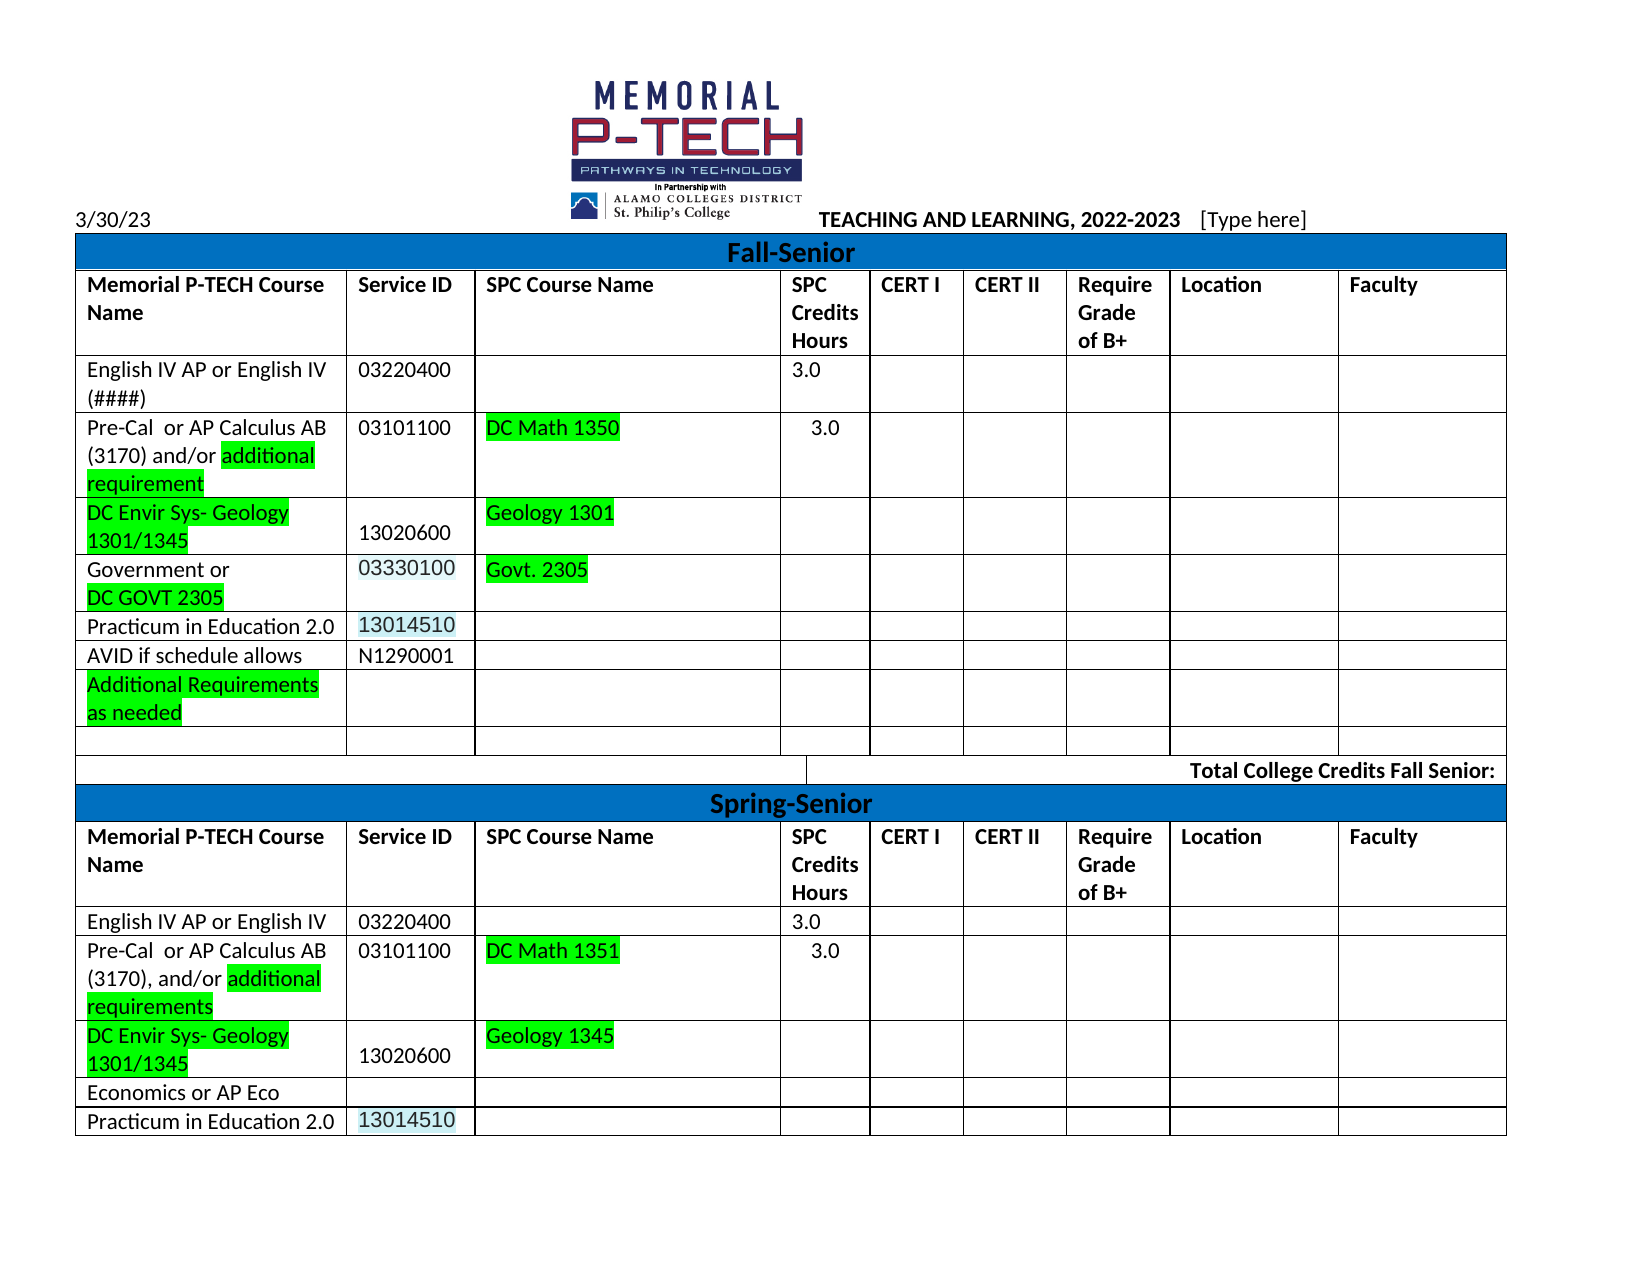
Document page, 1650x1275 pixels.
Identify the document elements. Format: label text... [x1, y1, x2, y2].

table_cell [1339, 356, 1506, 412]
table_cell Govt. 2305 [476, 555, 780, 611]
table_cell 13014510 [347, 1108, 474, 1135]
table_cell [1339, 413, 1506, 497]
table_cell [781, 1108, 869, 1135]
table_cell SPC Credits Hours [781, 271, 869, 354]
table_cell Economics or AP Eco [76, 1078, 346, 1106]
table_cell [476, 670, 780, 726]
table_cell 03220400 [347, 356, 474, 412]
table_cell [1339, 641, 1506, 669]
table_cell English IV AP or English IV (####) [76, 356, 346, 412]
table_cell [1067, 907, 1169, 935]
table_cell [1067, 1108, 1169, 1135]
table_cell [871, 498, 963, 554]
table_cell [476, 727, 780, 755]
table_cell CERT I [871, 822, 963, 906]
table_cell [1339, 1021, 1506, 1077]
table_cell [347, 1078, 474, 1106]
table_cell Memorial P-TECH Course Name [76, 822, 346, 906]
table_cell 3.0 [781, 936, 869, 1020]
table_cell [871, 1108, 963, 1135]
table_cell [964, 555, 1066, 611]
table_cell [1171, 907, 1338, 935]
table_cell [964, 1108, 1066, 1135]
table_cell Service ID [347, 822, 474, 906]
table_cell [1339, 1078, 1506, 1106]
table_cell [476, 1078, 780, 1106]
table_cell [476, 356, 780, 412]
table_cell [964, 413, 1066, 497]
table_cell Geology 1301 [476, 498, 780, 554]
table_cell Total College Credits Fall Senior: [807, 756, 1506, 784]
table_cell [964, 907, 1066, 935]
table_cell CERT II [964, 822, 1066, 906]
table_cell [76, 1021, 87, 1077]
table_cell [1339, 727, 1506, 755]
table_cell 03101100 [347, 936, 474, 1020]
table_cell [781, 641, 869, 669]
table_cell [1067, 1078, 1169, 1106]
table_cell [1171, 1078, 1338, 1106]
table_cell [781, 612, 869, 640]
table_cell CERT I [871, 271, 963, 354]
table_cell Location [1171, 271, 1338, 354]
table_cell [964, 1021, 1066, 1077]
table_cell [347, 670, 474, 726]
table_cell [1067, 555, 1169, 611]
table_cell [1171, 727, 1338, 755]
table_cell DC Envir Sys- Geology 1301/1345 [188, 1021, 346, 1077]
table_cell [1171, 555, 1338, 611]
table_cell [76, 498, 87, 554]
table_cell Location [1171, 822, 1338, 906]
table_cell CERT II [964, 271, 1066, 354]
table_cell [964, 641, 1066, 669]
table_cell DC Envir Sys- Geology 1301/1345 [188, 498, 346, 554]
table_cell [1067, 413, 1169, 497]
table_cell [871, 612, 963, 640]
table_cell [781, 670, 869, 726]
table_cell [347, 727, 474, 755]
table_cell [1171, 413, 1338, 497]
table_cell [1067, 936, 1169, 1020]
table_cell [871, 1021, 963, 1077]
table_cell 03101100 [347, 413, 474, 497]
table_cell [1067, 356, 1169, 412]
table_cell 3.0 [781, 356, 869, 412]
table_cell [964, 498, 1066, 554]
table_cell [781, 498, 869, 554]
table_cell Pre-Cal or AP Calculus AB (3170) and/or additional requirement [76, 413, 346, 497]
table_cell [1339, 498, 1506, 554]
table_cell N1290001 [347, 641, 474, 669]
table_cell [476, 1108, 780, 1135]
table_cell [1171, 498, 1338, 554]
table_cell Practicum in Education 2.0 [76, 612, 346, 640]
table_cell 03220400 [347, 907, 474, 935]
table_cell [1171, 612, 1338, 640]
table_cell [871, 413, 963, 497]
table_cell Practicum in Education 2.0 [76, 1108, 346, 1135]
table_cell [1171, 1108, 1338, 1135]
table_cell [1067, 1021, 1169, 1077]
table_cell [871, 670, 963, 726]
table_cell [1171, 936, 1338, 1020]
table_cell [1067, 641, 1169, 669]
picture [562, 75, 814, 227]
table_cell DC Math 1350 [476, 413, 780, 497]
table_cell [1339, 936, 1506, 1020]
table_cell [781, 1021, 869, 1077]
table_cell [476, 641, 780, 669]
table_cell [1067, 670, 1169, 726]
table_cell [1171, 641, 1338, 669]
table_cell [964, 727, 1066, 755]
table_cell [1339, 670, 1506, 726]
table_cell [76, 756, 806, 784]
table_cell 3.0 [781, 907, 869, 935]
table_cell [476, 612, 780, 640]
table_cell [964, 612, 1066, 640]
table_cell Service ID [347, 271, 474, 354]
table_cell [781, 1078, 869, 1106]
table_cell 13014510 [347, 612, 474, 640]
table_cell [1339, 907, 1506, 935]
table_cell [964, 670, 1066, 726]
table_cell [871, 555, 963, 611]
table_cell [1339, 555, 1506, 611]
table_cell [871, 907, 963, 935]
table_cell [871, 356, 963, 412]
table_cell Additional Requirements as needed [182, 670, 346, 726]
table_cell SPC Course Name [476, 271, 780, 354]
table_cell [1067, 612, 1169, 640]
table_cell [781, 727, 869, 755]
table_cell DC Math 1351 [476, 936, 780, 1020]
table_cell Faculty [1339, 271, 1506, 354]
table_cell [964, 936, 1066, 1020]
table_cell [964, 1078, 1066, 1106]
table_header Fall-Senior [76, 234, 1506, 269]
table_cell 13020600 [347, 1021, 474, 1077]
table_cell [1339, 612, 1506, 640]
table_cell 13020600 [347, 498, 474, 554]
table_cell [1171, 1021, 1338, 1077]
table_cell [871, 727, 963, 755]
table_cell Spring-Senior [76, 785, 1506, 821]
table_cell 03330100 [347, 555, 474, 611]
table_cell Government or DC GOVT 2305 [76, 555, 346, 611]
table_cell [871, 936, 963, 1020]
table_cell [964, 356, 1066, 412]
table_cell Require Grade of B+ [1067, 271, 1169, 354]
table_cell [1171, 356, 1338, 412]
table_cell [871, 1078, 963, 1106]
table_cell [781, 555, 869, 611]
table_cell [1339, 1108, 1506, 1135]
table_cell AVID if schedule allows [76, 641, 346, 669]
table_cell SPC Credits Hours [781, 822, 869, 906]
table_cell [1067, 727, 1169, 755]
table_cell Geology 1345 [476, 1021, 780, 1077]
table_cell Faculty [1339, 822, 1506, 906]
table_cell Pre-Cal or AP Calculus AB (3170), and/or additional requirements [76, 936, 346, 1020]
table_cell SPC Course Name [476, 822, 780, 906]
table_cell Memorial P-TECH Course Name [76, 271, 346, 354]
table_cell [476, 907, 780, 935]
table_cell [1067, 498, 1169, 554]
table_cell [871, 641, 963, 669]
table_cell [76, 727, 346, 755]
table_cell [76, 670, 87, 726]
table_cell Require Grade of B+ [1067, 822, 1169, 906]
table_cell 3.0 [781, 413, 869, 497]
table_cell English IV AP or English IV [76, 907, 346, 935]
table_cell [1171, 670, 1338, 726]
